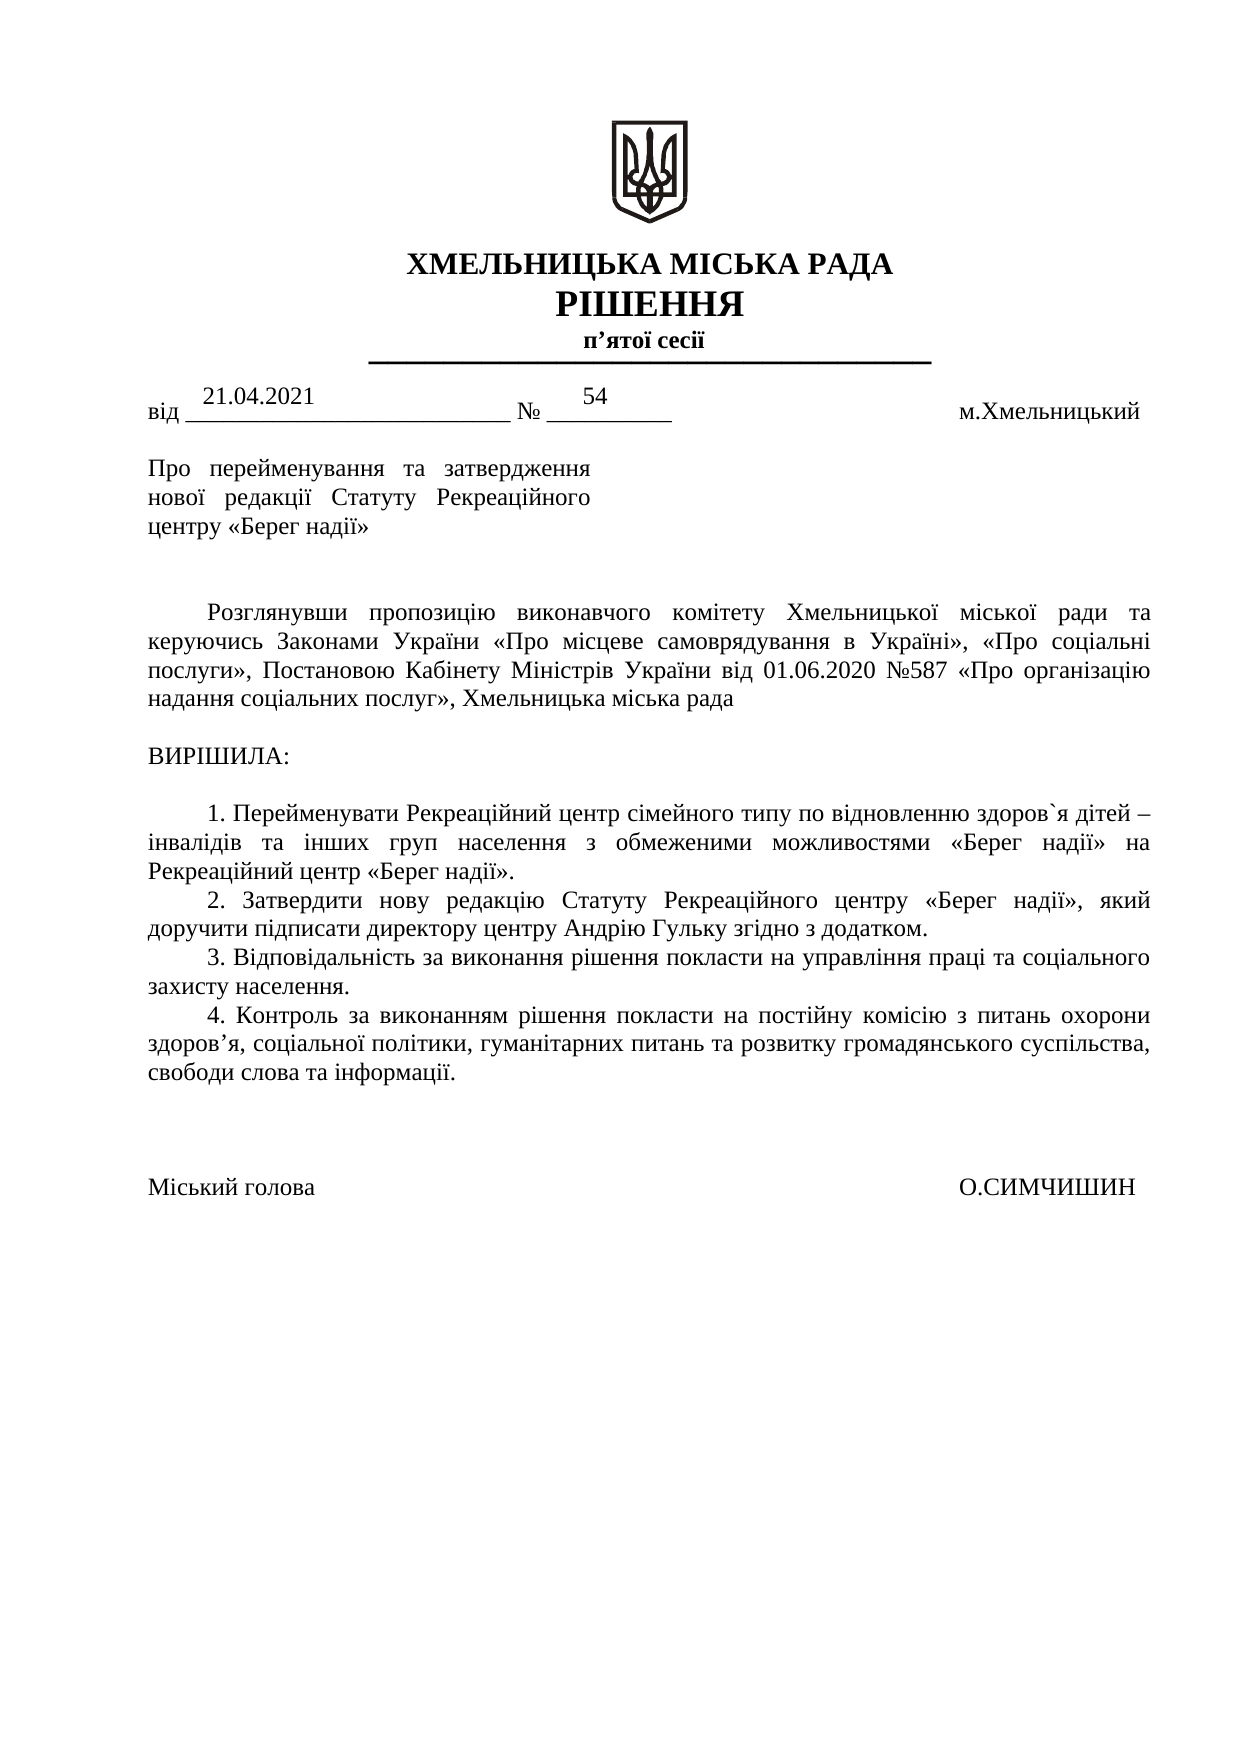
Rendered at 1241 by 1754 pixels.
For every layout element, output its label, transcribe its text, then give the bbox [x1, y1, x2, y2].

text Про перейменування та затвердження нової редакції Статуту Рекреаційного центру «Берег надії» [148, 453, 591, 540]
text 4. Контроль за виконанням рішення покласти на постійну комісію з питань охорони здоров’я, соціальної політики, гуманітарних питань та розвитку громадянського суспільства, свободи слова та інформації. [148, 1000, 1152, 1086]
text 2. Затвердити нову редакцію Статуту Рекреаційного центру «Берег надії», який доручити підписати директору центру Андрію Гульку згідно з додатком. [148, 885, 1152, 942]
list Міський голова О.СИМЧИШИН [148, 1172, 1152, 1201]
text ВИРІШИЛА: [148, 741, 1152, 770]
text Розглянувши пропозицію виконавчого комітету Хмельницької міської ради та керуючись Законами України «Про місцеве самоврядування в Україні», «Про соціальні послуги», Постановою Кабінету Міністрів України від 01.06.2020 №587 «Про організацію надання соціальних послуг», Хмельницька міська рада [148, 597, 1152, 712]
text 1. Перейменувати Рекреаційний центр сімейного типу по відновленню здоров`я дітей – інвалідів та інших груп населення з обмеженими можливостями «Берег надії» на Рекреаційний центр «Берег надії». [148, 798, 1152, 885]
text ХМЕЛЬНИЦЬКА МІСЬКА РАДА [148, 245, 1152, 281]
text РІШЕННЯ [148, 281, 1152, 324]
text від __________________________ № __________ м.Хмельницький [148, 396, 1152, 425]
text 3. Відповідальність за виконання рішення покласти на управління праці та соціального захисту населення. [148, 942, 1152, 1000]
text ______________________________ [148, 324, 1152, 367]
